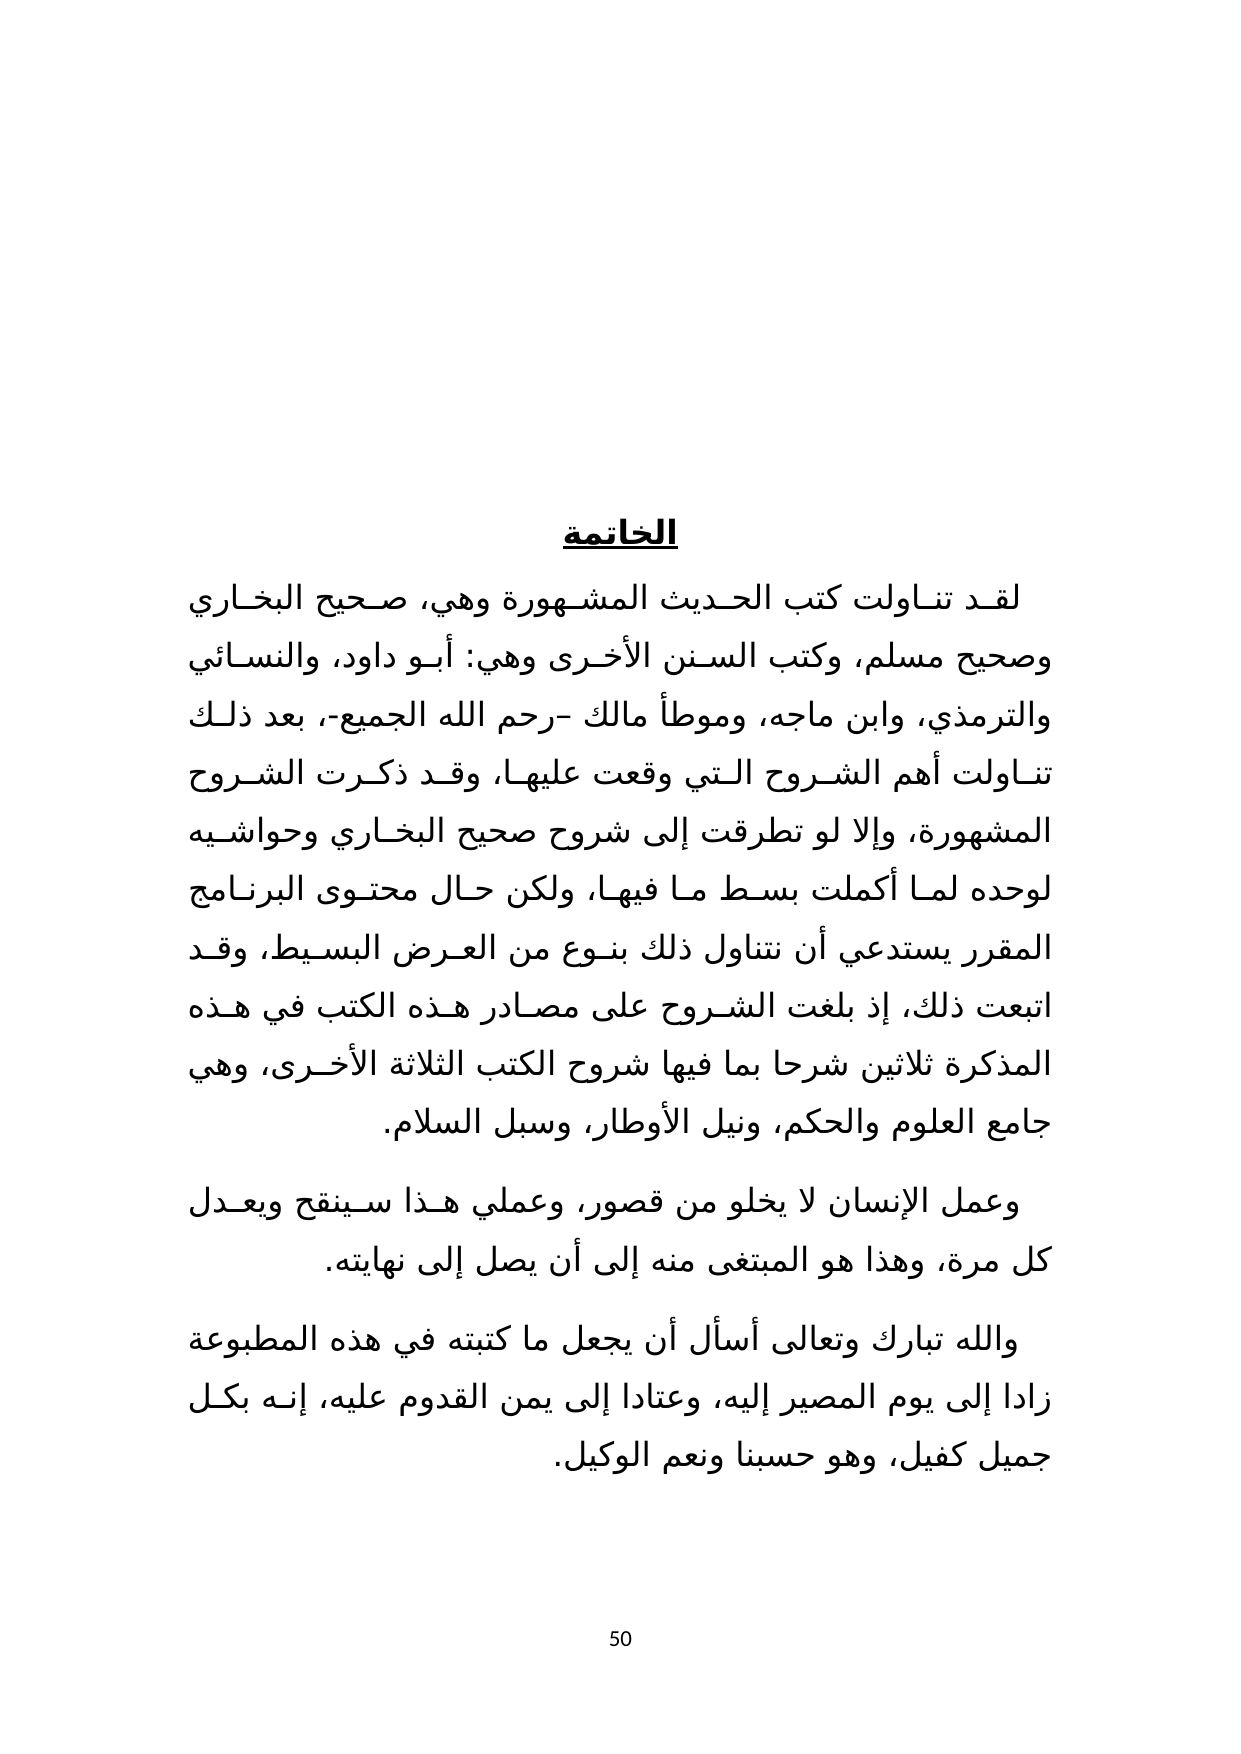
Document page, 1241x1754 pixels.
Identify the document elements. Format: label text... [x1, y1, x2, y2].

text وعمل الإنسان لا يخلو من قصور، وعملي هذا سينقح ويعدل كل مرة، وهذا هو المبتغى منه إلى أن يصل إلى نهايته. [187, 1182, 1053, 1279]
text الخاتمة [187, 513, 1053, 552]
text لقد تناولت كتب الحديث المشهورة وهي، صحيح البخاري وصحيح مسلم، وكتب السنن الأخرى وهي: أبو داود، والنسائي والترمذي، وابن ماجه، وموطأ مالك –رحم الله الجميع-، بعد ذلك تناولت أهم الشروح التي وقعت عليها، وقد ذكرت الشروح المشهورة، وإلا لو تطرقت إلى شروح صحيح البخاري وحواشيه لوحده لما أكملت بسط ما فيها، ولكن حال محتوى البرنامج المقرر يستدعي أن نتناول ذلك بنوع من العرض البسيط، وقد اتبعت ذلك، إذ بلغت الشروح على مصادر هذه الكتب في هذه المذكرة ثلاثين شرحا بما فيها شروح الكتب الثلاثة الأخرى، وهي جامع العلوم والحكم، ونيل الأوطار، وسبل السلام. [187, 579, 1053, 1142]
text والله تبارك وتعالى أسأل أن يجعل ما كتبته في هذه المطبوعة زادا إلى يوم المصير إليه، وعتادا إلى يمن القدوم عليه، إنه بكل جميل كفيل، وهو حسبنا ونعم الوكيل. [187, 1319, 1053, 1474]
